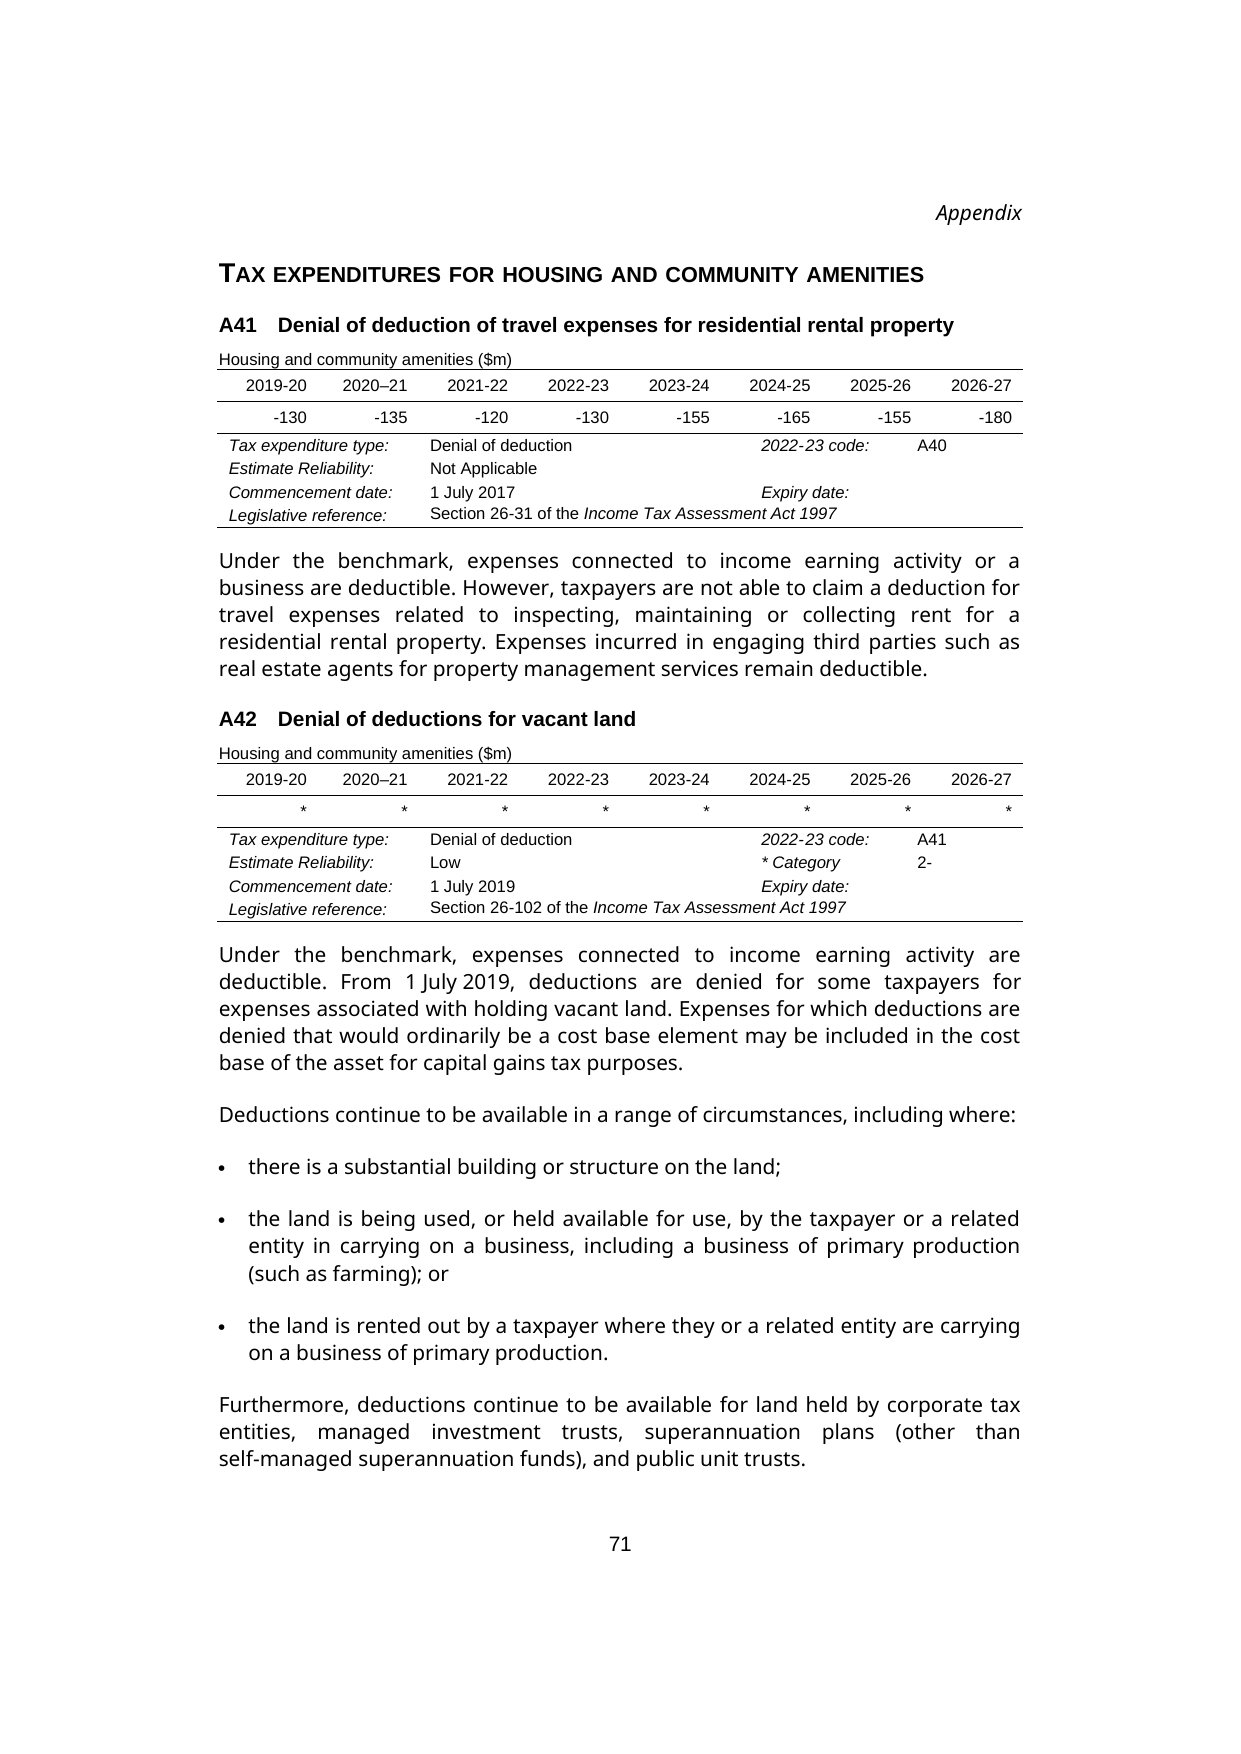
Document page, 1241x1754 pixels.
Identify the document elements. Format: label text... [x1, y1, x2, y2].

list the land is being used, or held available for use, by the taxpayer or a related entity in carrying on a business, including a business of primary production (such as farming); or [218, 1205, 1022, 1286]
subtitle Tax expenditures for housing and community amenities [218, 257, 1022, 288]
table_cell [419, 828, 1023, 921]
text Deductions continue to be available in a range of circumstances, including where: [218, 1101, 1022, 1128]
subtitle Housing and community amenities ($m) [218, 743, 1022, 763]
list there is a substantial building or structure on the land; [218, 1153, 1022, 1180]
list the land is rented out by a taxpayer where they or a related entity are carrying on a business of primary production. [218, 1311, 1022, 1366]
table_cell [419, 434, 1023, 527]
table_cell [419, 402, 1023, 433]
subtitle A42 Denial of deductions for vacant land [218, 707, 1022, 731]
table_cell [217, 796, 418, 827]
text Under the benchmark, expenses connected to income earning activity are deductible. From 1 July 2019, deductions are denied for some taxpayers for expenses associated with holding vacant land. Expenses for which deductions are denied that would ordinarily be a cost base element may be included in the cost base of the asset for capital gains tax purposes. [218, 941, 1022, 1076]
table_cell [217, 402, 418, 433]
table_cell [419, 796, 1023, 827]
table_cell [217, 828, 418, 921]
text Under the benchmark, expenses connected to income earning activity or a business are deductible. However, taxpayers are not able to claim a deduction for travel expenses related to inspecting, maintaining or collecting rent for a residential rental property. Expenses incurred in engaging third parties such as real estate agents for property management services remain deductible. [218, 547, 1022, 682]
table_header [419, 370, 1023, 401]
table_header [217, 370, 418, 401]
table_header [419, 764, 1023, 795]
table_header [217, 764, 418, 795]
subtitle A41 Denial of deduction of travel expenses for residential rental property [218, 313, 1022, 337]
text Furthermore, deductions continue to be available for land held by corporate tax entities, managed investment trusts, superannuation plans (other than self-managed superannuation funds), and public unit trusts. [218, 1391, 1022, 1472]
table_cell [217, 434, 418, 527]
subtitle Housing and community amenities ($m) [218, 349, 1022, 369]
